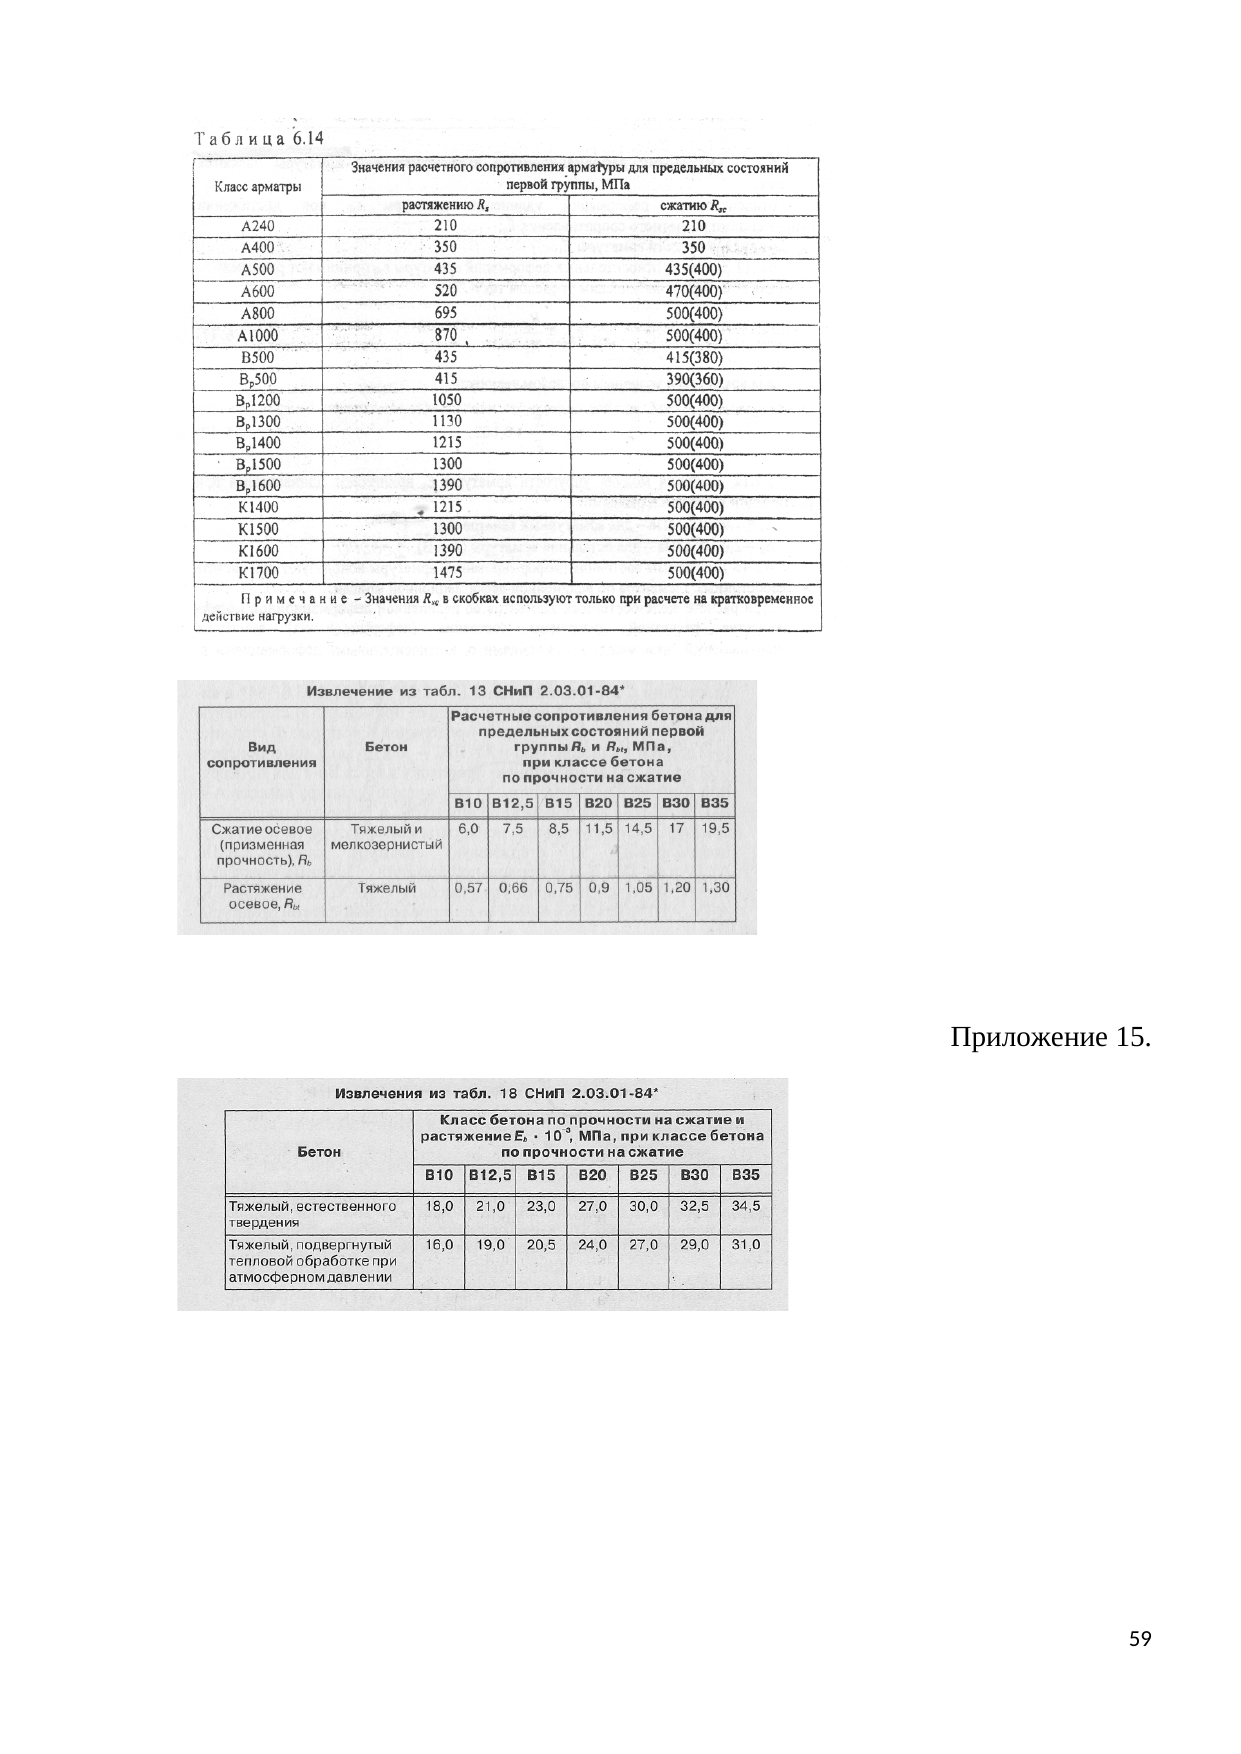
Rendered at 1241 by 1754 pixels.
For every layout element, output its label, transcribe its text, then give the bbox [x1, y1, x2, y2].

text Приложение 15. [177, 1019, 1152, 1053]
picture [177, 680, 758, 935]
picture [177, 118, 843, 656]
picture [177, 1078, 789, 1311]
